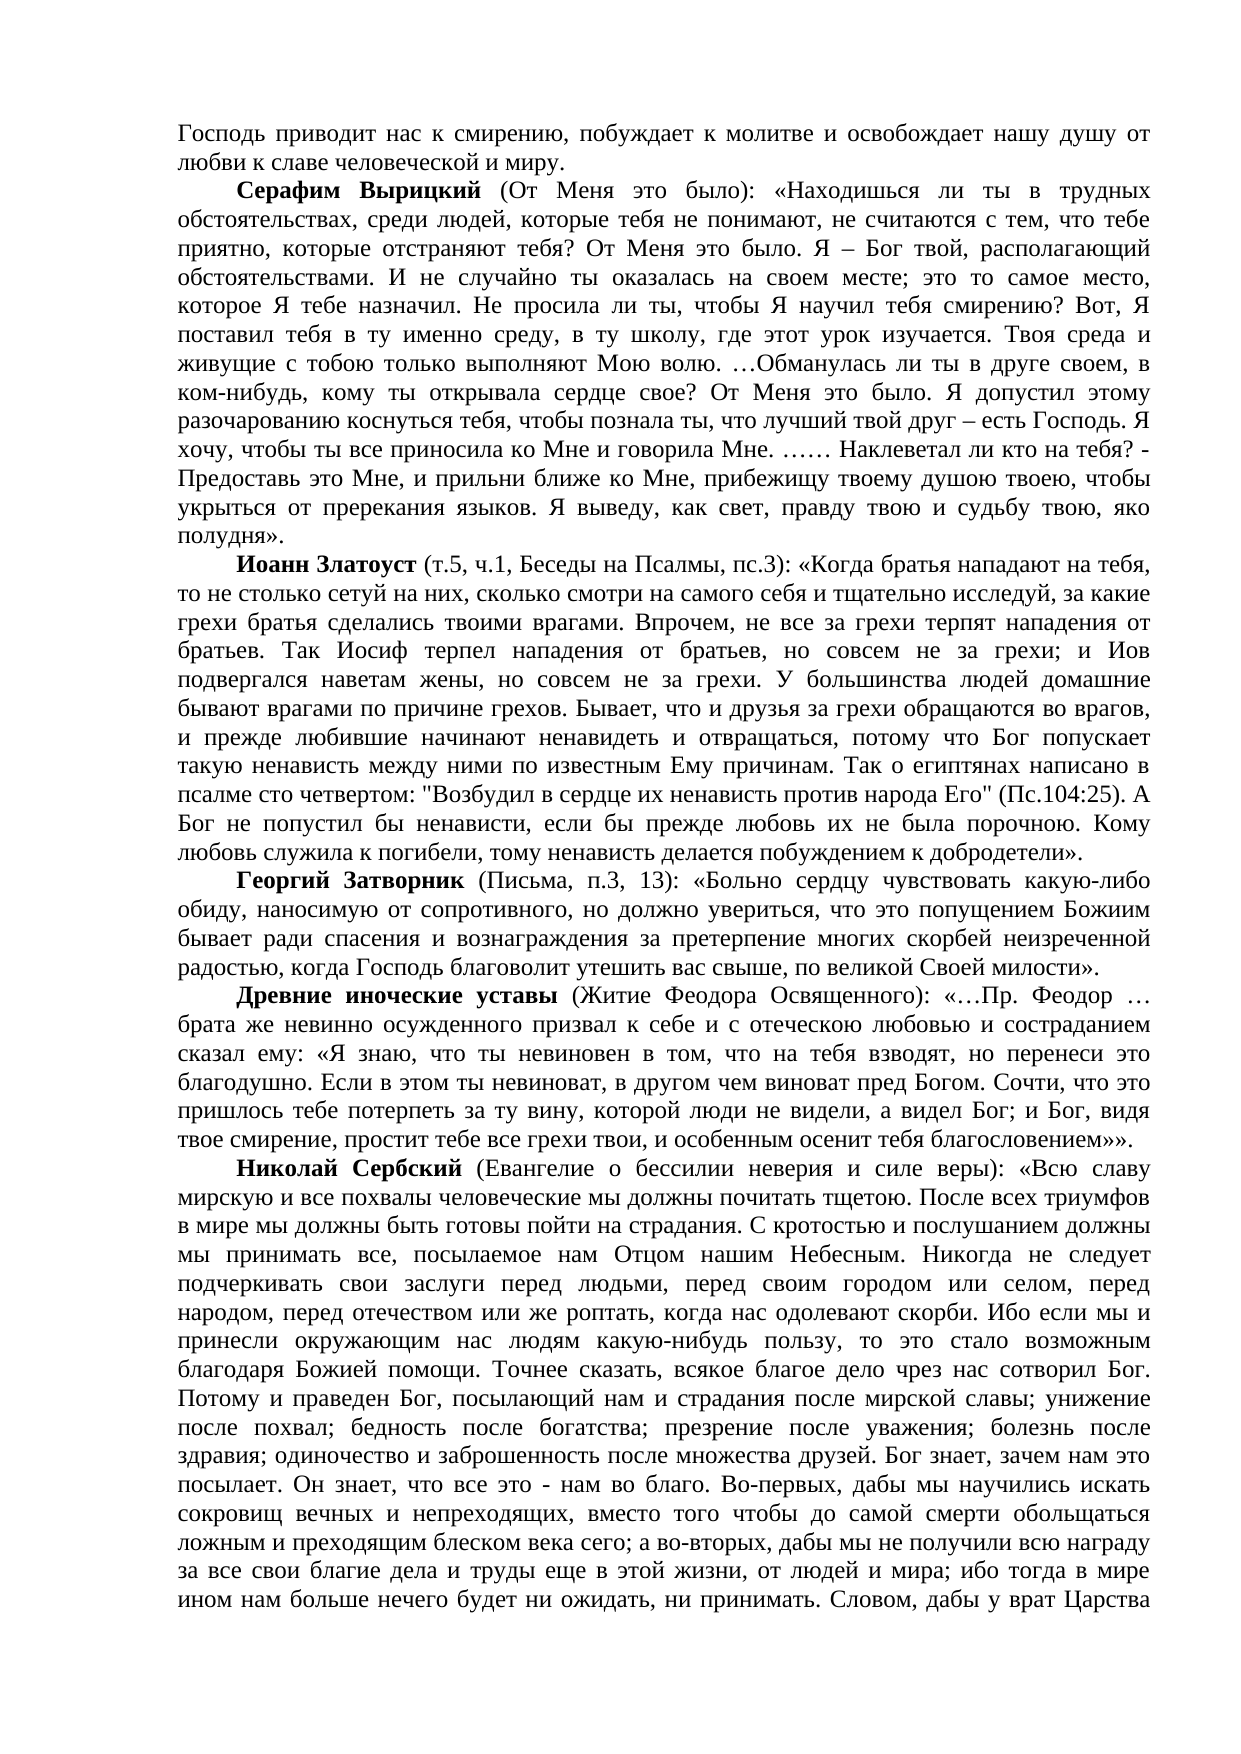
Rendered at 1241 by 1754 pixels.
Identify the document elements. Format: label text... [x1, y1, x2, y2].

text Серафим Вырицкий (От Меня это было): «Находишься ли ты в трудных обстоятельствах, среди людей, которые тебя не понимают, не считаются с тем, что тебе приятно, которые отстраняют тебя? От Меня это было. Я – Бог твой, располагающий обстоятельствами. И не случайно ты оказалась на своем месте; это то самое место, которое Я тебе назначил. Не просила ли ты, чтобы Я научил тебя смирению? Вот, Я поставил тебя в ту именно среду, в ту школу, где этот урок изучается. Твоя среда и живущие с тобою только выполняют Мою волю. …Обманулась ли ты в друге своем, в ком-нибудь, кому ты открывала сердце свое? От Меня это было. Я допустил этому разочарованию коснуться тебя, чтобы познала ты, что лучший твой друг – есть Господь. Я хочу, чтобы ты все приносила ко Мне и говорила Мне. …… Наклеветал ли кто на тебя? - Предоставь это Мне, и прильни ближе ко Мне, прибежищу твоему душою твоею, чтобы укрыться от пререкания языков. Я выведу, как свет, правду твою и судьбу твою, яко полудня». [177, 176, 1152, 549]
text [177, 1153, 1152, 1613]
text Древние иноческие уставы (Житие Феодора Освященного): «…Пр. Феодор … брата же невинно осужденного призвал к себе и с отеческою любовью и состраданием сказал ему: «Я знаю, что ты невиновен в том, что на тебя взводят, но перенеси это благодушно. Если в этом ты невиноват, в другом чем виноват пред Богом. Сочти, что это пришлось тебе потерпеть за ту вину, которой люди не видели, а видел Бог; и Бог, видя твое смирение, простит тебе все грехи твои, и особенным осенит тебя благословением»». [177, 981, 1152, 1153]
text Иоанн Златоуст (т.5, ч.1, Беседы на Псалмы, пс.3): «Когда братья нападают на тебя, то не столько сетуй на них, сколько смотри на самого себя и тщательно исследуй, за какие грехи братья сделались твоими врагами. Впрочем, не все за грехи терпят нападения от братьев. Так Иосиф терпел нападения от братьев, но совсем не за грехи; и Иов подвергался наветам жены, но совсем не за грехи. У большинства людей домашние бывают врагами по причине грехов. Бывает, что и друзья за грехи обращаются во врагов, и прежде любившие начинают ненавидеть и отвращаться, потому что Бог попускает такую ненависть между ними по известным Ему причинам. Так о египтянах написано в псалме сто четвертом: "Возбудил в сердце их ненависть против народа Его" (Пс.104:25). А Бог не попустил бы ненависти, если бы прежде любовь их не была порочною. Кому любовь служила к погибели, тому ненависть делается побуждением к добродетели». [177, 549, 1152, 866]
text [177, 118, 1152, 176]
text Георгий Затворник (Письма, п.3, 13): «Больно сердцу чувствовать какую-либо обиду, наносимую от сопротивного, но должно увериться, что это попущением Божиим бывает ради спасения и вознаграждения за претерпение многих скорбей неизреченной радостью, когда Господь благоволит утешить вас свыше, по великой Своей милости». [177, 866, 1152, 981]
